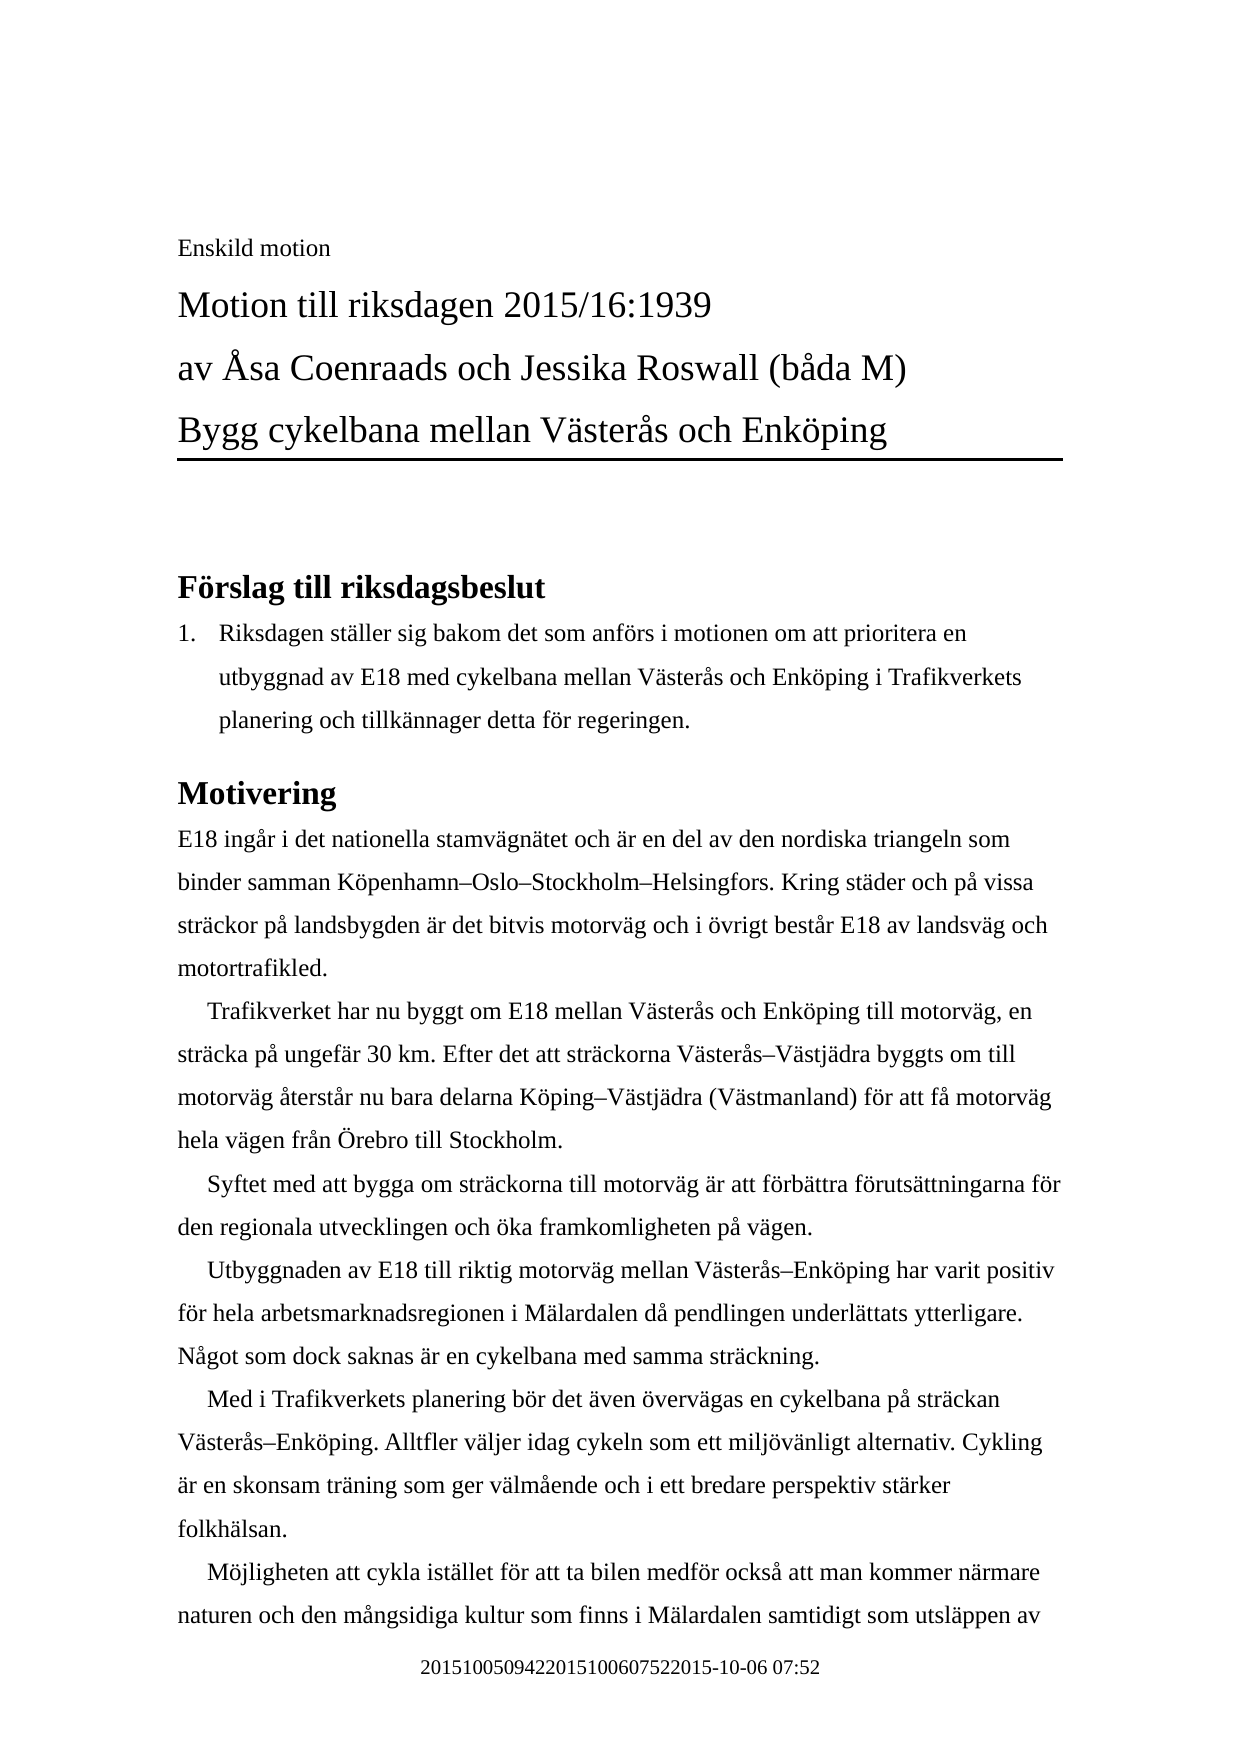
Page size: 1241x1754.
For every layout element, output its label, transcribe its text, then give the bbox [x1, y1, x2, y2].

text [177, 1557, 1063, 1629]
subtitle Motivering [177, 773, 1063, 811]
text E18 ingår i det nationella stamvägnätet och är en del av den nordiska triangeln som binder samman Köpenhamn–Oslo–Stockholm–Helsingfors. Kring städer och på vissa sträckor på landsbygden är det bitvis motorväg och i övrigt består E18 av landsväg och motortrafikled. [177, 824, 1063, 982]
text Trafikverket har nu byggt om E18 mellan Västerås och Enköping till motorväg, en sträcka på ungefär 30 km. Efter det att sträckorna Västerås–Västjädra byggts om till motorväg återstår nu bara delarna Köping–Västjädra (Västmanland) för att få motorväg hela vägen från Örebro till Stockholm. [177, 996, 1063, 1154]
text Med i Trafikverkets planering bör det även övervägas en cykelbana på sträckan Västerås–Enköping. Alltfler väljer idag cykeln som ett miljövänligt alternativ. Cykling är en skonsam träning som ger välmående och i ett bredare perspektiv stärker folkhälsan. [177, 1384, 1063, 1542]
text Utbyggnaden av E18 till riktig motorväg mellan Västerås–Enköping har varit positiv för hela arbetsmarknadsregionen i Mälardalen då pendlingen underlättats ytterligare. Något som dock saknas är en cykelbana med samma sträckning. [177, 1255, 1063, 1370]
text Syftet med att bygga om sträckorna till motorväg är att förbättra förutsättningarna för den regionala utvecklingen och öka framkomligheten på vägen. [177, 1169, 1063, 1241]
